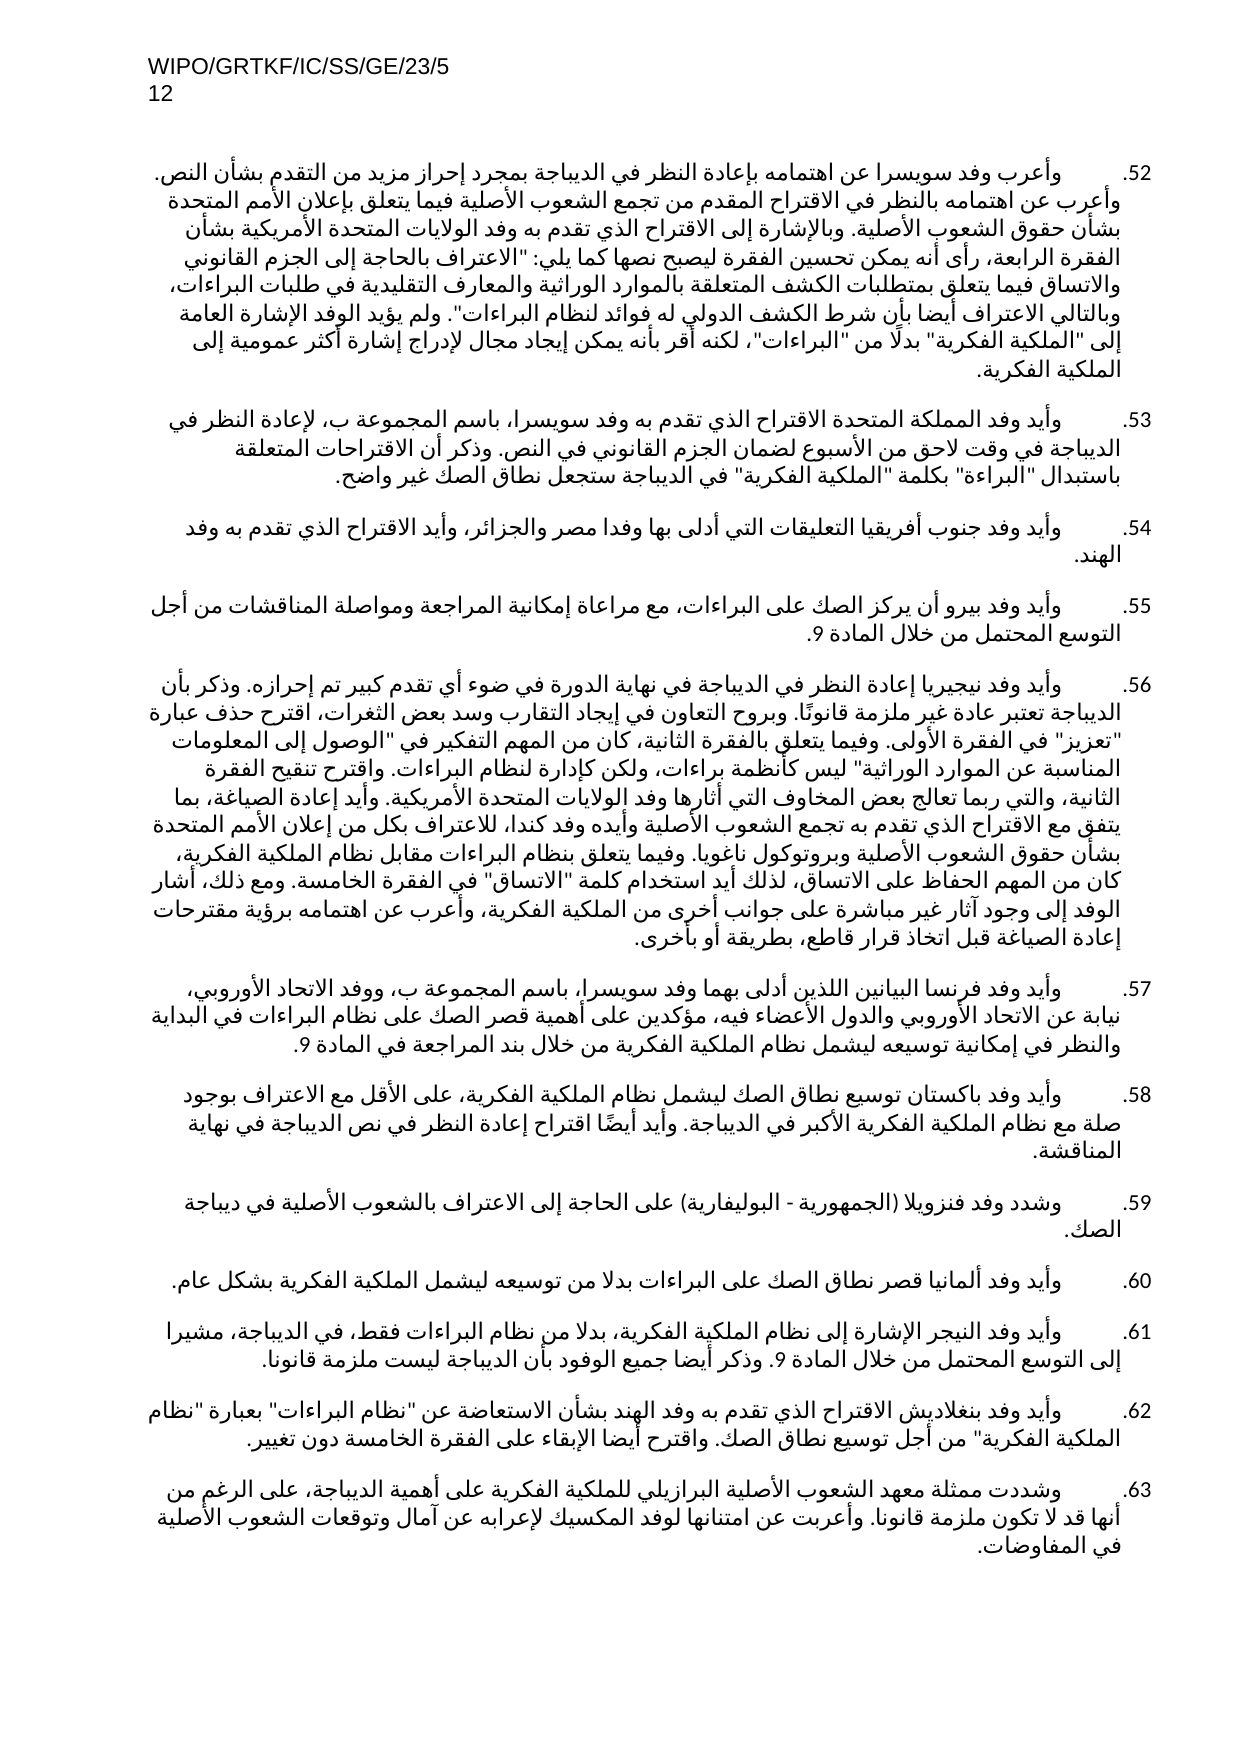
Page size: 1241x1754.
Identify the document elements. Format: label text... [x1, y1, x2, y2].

text وأيد وفد بيرو أن يركز الصك على البراءات، مع مراعاة إمكانية المراجعة ومواصلة المناقشات من أجل التوسع المحتمل من خلال المادة 9. [148, 592, 1122, 648]
text وأيد وفد النيجر الإشارة إلى نظام الملكية الفكرية، بدلا من نظام البراءات فقط، في الديباجة، مشيرا إلى التوسع المحتمل من خلال المادة 9. وذكر أيضا جميع الوفود بأن الديباجة ليست ملزمة قانونا. [148, 1317, 1122, 1373]
text وأيد وفد ألمانيا قصر نطاق الصك على البراءات بدلا من توسيعه ليشمل الملكية الفكرية بشكل عام. [148, 1267, 1122, 1294]
text وأعرب وفد سويسرا عن اهتمامه بإعادة النظر في الديباجة بمجرد إحراز مزيد من التقدم بشأن النص. وأعرب عن اهتمامه بالنظر في الاقتراح المقدم من تجمع الشعوب الأصلية فيما يتعلق بإعلان الأمم المتحدة بشأن حقوق الشعوب الأصلية. وبالإشارة إلى الاقتراح الذي تقدم به وفد الولايات المتحدة الأمريكية بشأن الفقرة الرابعة، رأى أنه يمكن تحسين الفقرة ليصبح نصها كما يلي: "الاعتراف بالحاجة إلى الجزم القانوني والاتساق فيما يتعلق بمتطلبات الكشف المتعلقة بالموارد الوراثية والمعارف التقليدية في طلبات البراءات، وبالتالي الاعتراف أيضا بأن شرط الكشف الدولي له فوائد لنظام البراءات". ولم يؤيد الوفد الإشارة العامة إلى "الملكية الفكرية" بدلًا من "البراءات"، لكنه أقر بأنه يمكن إيجاد مجال لإدراج إشارة أكثر عمومية إلى الملكية الفكرية. [148, 158, 1122, 383]
text وأيد وفد المملكة المتحدة الاقتراح الذي تقدم به وفد سويسرا، باسم المجموعة ب، لإعادة النظر في الديباجة في وقت لاحق من الأسبوع لضمان الجزم القانوني في النص. وذكر أن الاقتراحات المتعلقة باستبدال "البراءة" بكلمة "الملكية الفكرية" في الديباجة ستجعل نطاق الصك غير واضح. [148, 406, 1122, 490]
text وأيد وفد باكستان توسيع نطاق الصك ليشمل نظام الملكية الفكرية، على الأقل مع الاعتراف بوجود صلة مع نظام الملكية الفكرية الأكبر في الديباجة. وأيد أيضًا اقتراح إعادة النظر في نص الديباجة في نهاية المناقشة. [148, 1081, 1122, 1165]
text وشددت ممثلة معهد الشعوب الأصلية البرازيلي للملكية الفكرية على أهمية الديباجة، على الرغم من أنها قد لا تكون ملزمة قانونا. وأعربت عن امتنانها لوفد المكسيك لإعرابه عن آمال وتوقعات الشعوب الأصلية في المفاوضات. [148, 1475, 1122, 1559]
text وأيد وفد جنوب أفريقيا التعليقات التي أدلى بها وفدا مصر والجزائر، وأيد الاقتراح الذي تقدم به وفد الهند. [148, 513, 1122, 569]
text وشدد وفد فنزويلا (الجمهورية - البوليفارية) على الحاجة إلى الاعتراف بالشعوب الأصلية في ديباجة الصك. [148, 1188, 1122, 1244]
text وأيد وفد بنغلاديش الاقتراح الذي تقدم به وفد الهند بشأن الاستعاضة عن "نظام البراءات" بعبارة "نظام الملكية الفكرية" من أجل توسيع نطاق الصك. واقترح أيضا الإبقاء على الفقرة الخامسة دون تغيير. [148, 1396, 1122, 1452]
text وأيد وفد نيجيريا إعادة النظر في الديباجة في نهاية الدورة في ضوء أي تقدم كبير تم إحرازه. وذكر بأن الديباجة تعتبر عادة غير ملزمة قانونًا. وبروح التعاون في إيجاد التقارب وسد بعض الثغرات، اقترح حذف عبارة "تعزيز" في الفقرة الأولى. وفيما يتعلق بالفقرة الثانية، كان من المهم التفكير في "الوصول إلى المعلومات المناسبة عن الموارد الوراثية" ليس كأنظمة براءات، ولكن كإدارة لنظام البراءات. واقترح تنقيح الفقرة الثانية، والتي ربما تعالج بعض المخاوف التي أثارها وفد الولايات المتحدة الأمريكية. وأيد إعادة الصياغة، بما يتفق مع الاقتراح الذي تقدم به تجمع الشعوب الأصلية وأيده وفد كندا، للاعتراف بكل من إعلان الأمم المتحدة بشأن حقوق الشعوب الأصلية وبروتوكول ناغويا. وفيما يتعلق بنظام البراءات مقابل نظام الملكية الفكرية، كان من المهم الحفاظ على الاتساق، لذلك أيد استخدام كلمة "الاتساق" في الفقرة الخامسة. ومع ذلك، أشار الوفد إلى وجود آثار غير مباشرة على جوانب أخرى من الملكية الفكرية، وأعرب عن اهتمامه برؤية مقترحات إعادة الصياغة قبل اتخاذ قرار قاطع، بطريقة أو بأخرى. [148, 671, 1122, 951]
text وأيد وفد فرنسا البيانين اللذين أدلى بهما وفد سويسرا، باسم المجموعة ب، ووفد الاتحاد الأوروبي، نيابة عن الاتحاد الأوروبي والدول الأعضاء فيه، مؤكدين على أهمية قصر الصك على نظام البراءات في البداية والنظر في إمكانية توسيعه ليشمل نظام الملكية الفكرية من خلال بند المراجعة في المادة 9. [148, 974, 1122, 1058]
